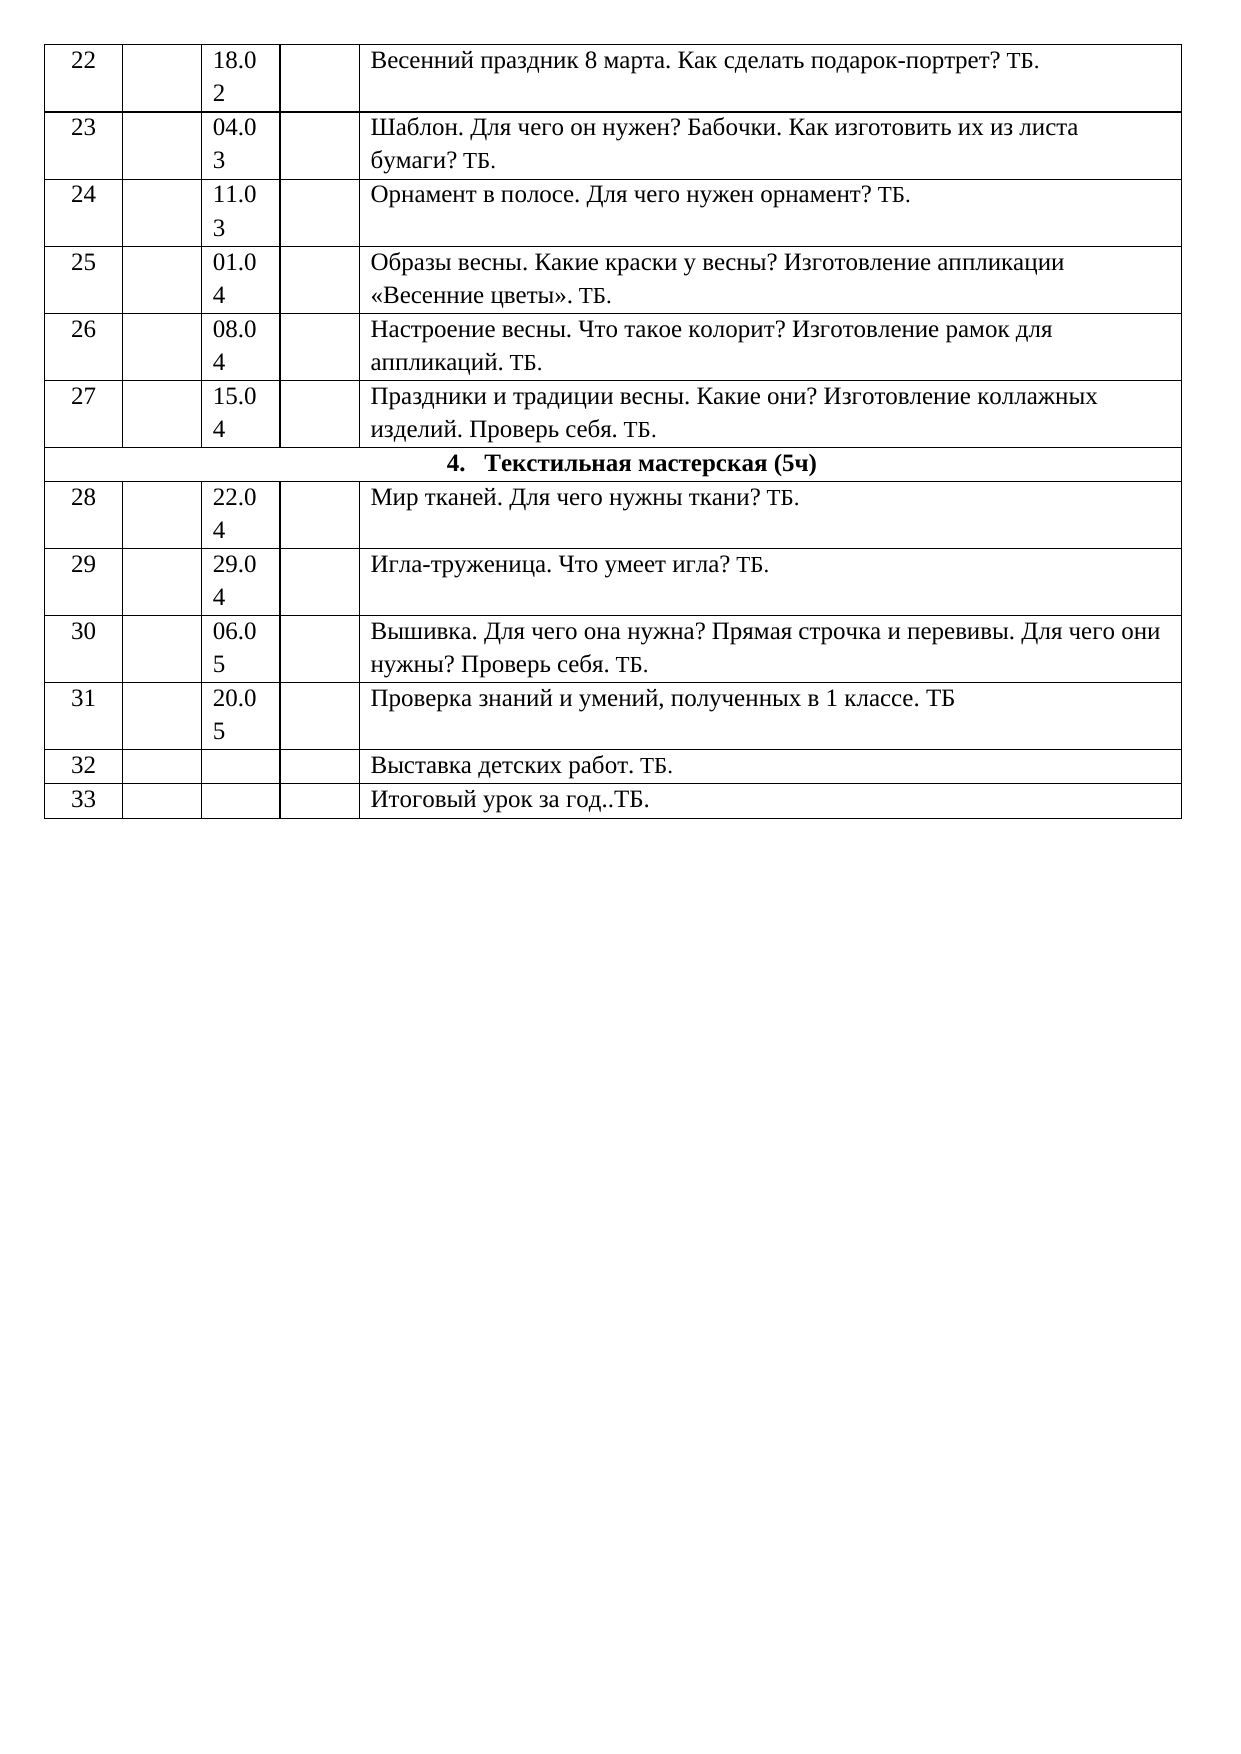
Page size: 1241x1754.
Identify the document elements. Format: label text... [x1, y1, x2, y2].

table_cell Текстильная мастерская (5ч) [45, 448, 1181, 481]
table_cell 11.03 [202, 180, 279, 246]
table_cell [281, 683, 359, 749]
table_cell [281, 616, 359, 682]
table_cell Шаблон. Для чего он нужен? Бабочки. Как изготовить их из листа бумаги? ТБ. [360, 113, 1181, 178]
table_cell 15.04 [202, 381, 279, 447]
table_cell [123, 784, 201, 817]
table_cell [123, 45, 201, 111]
table_cell Выставка детских работ. ТБ. [360, 750, 1181, 783]
table_cell 30 [45, 616, 122, 682]
table_cell 04.03 [202, 113, 279, 178]
table_cell Орнамент в полосе. Для чего нужен орнамент? ТБ. [360, 180, 1181, 246]
table_cell [281, 381, 359, 447]
table_cell [123, 381, 201, 447]
table_cell 31 [45, 683, 122, 749]
table_cell 33 [45, 784, 122, 817]
table_cell Вышивка. Для чего она нужна? Прямая строчка и перевивы. Для чего они нужны? Проверь себя. ТБ. [360, 616, 1181, 682]
table_cell [123, 482, 201, 548]
table_cell [123, 314, 201, 380]
table_cell 22.04 [202, 482, 279, 548]
table_cell [281, 482, 359, 548]
table_cell [123, 247, 201, 313]
table_cell 26 [45, 314, 122, 380]
table_cell 01.04 [202, 247, 279, 313]
table_cell [123, 180, 201, 246]
table_cell 06.05 [202, 616, 279, 682]
table_cell 22 [45, 45, 122, 111]
table_cell 23 [45, 113, 122, 178]
table_cell [123, 750, 201, 783]
table_cell [202, 750, 279, 783]
table_cell 25 [45, 247, 122, 313]
table_cell 08.04 [202, 314, 279, 380]
table_cell 27 [45, 381, 122, 447]
table_cell [281, 113, 359, 178]
table_cell Проверка знаний и умений, полученных в 1 классе. ТБ [360, 683, 1181, 749]
table_cell [281, 247, 359, 313]
table_cell 24 [45, 180, 122, 246]
table_cell [281, 45, 359, 111]
table_cell [123, 616, 201, 682]
table_cell [281, 549, 359, 615]
table_cell 18.02 [202, 45, 279, 111]
table_cell Образы весны. Какие краски у весны? Изготовление аппликации «Весенние цветы». ТБ. [360, 247, 1181, 313]
table_cell 32 [45, 750, 122, 783]
table_cell 28 [45, 482, 122, 548]
table_cell [123, 549, 201, 615]
table_cell [202, 784, 279, 817]
table_cell Праздники и традиции весны. Какие они? Изготовление коллажных изделий. Проверь себя. ТБ. [360, 381, 1181, 447]
table_cell Весенний праздник 8 марта. Как сделать подарок-портрет? ТБ. [360, 45, 1181, 111]
table_cell [123, 113, 201, 178]
table_cell [281, 180, 359, 246]
table_cell Итоговый урок за год..ТБ. [360, 784, 1181, 817]
table_cell [281, 784, 359, 817]
table_cell Мир тканей. Для чего нужны ткани? ТБ. [360, 482, 1181, 548]
table_cell Игла-труженица. Что умеет игла? ТБ. [360, 549, 1181, 615]
table_cell [281, 314, 359, 380]
table_cell [123, 683, 201, 749]
table_cell [281, 750, 359, 783]
table_cell Настроение весны. Что такое колорит? Изготовление рамок для аппликаций. ТБ. [360, 314, 1181, 380]
table_cell 29 [45, 549, 122, 615]
table_cell 29.04 [202, 549, 279, 615]
table_cell 20.05 [202, 683, 279, 749]
